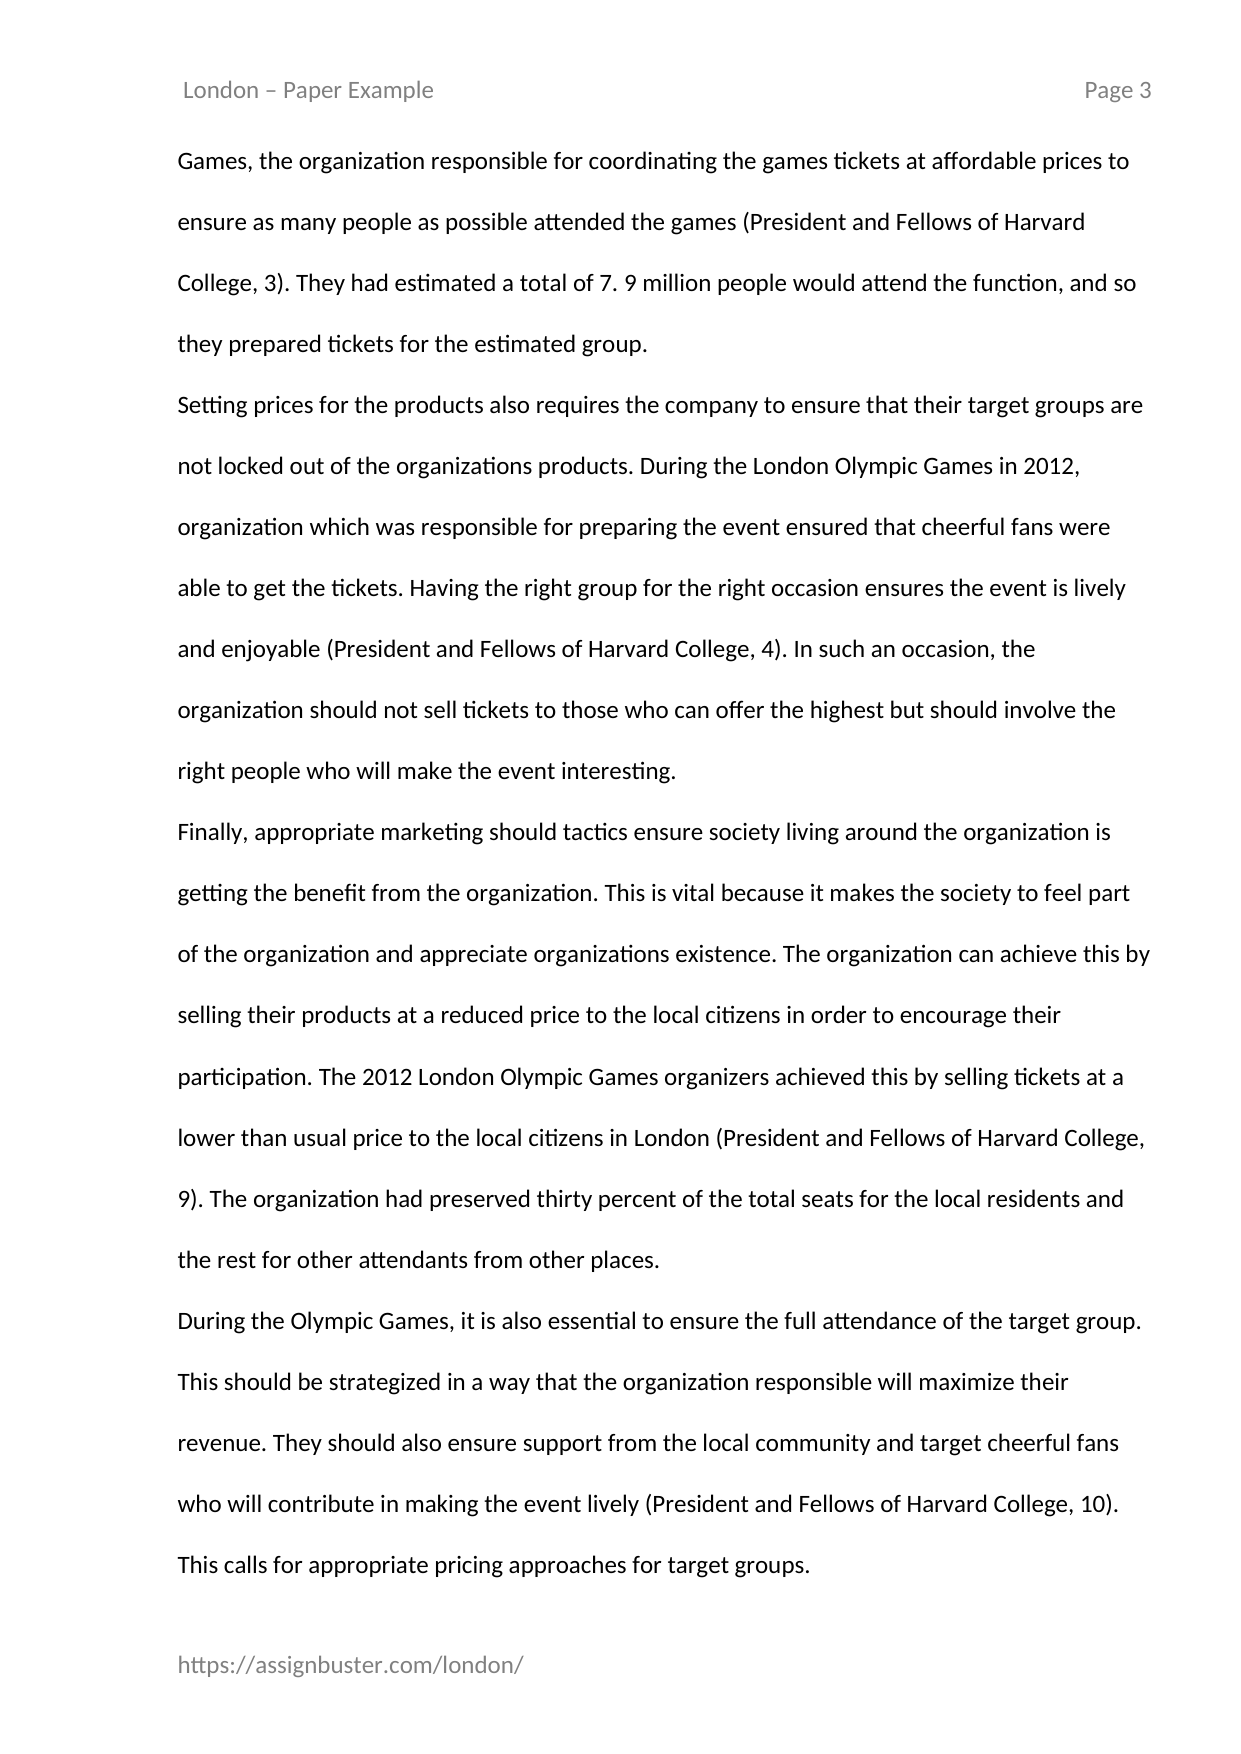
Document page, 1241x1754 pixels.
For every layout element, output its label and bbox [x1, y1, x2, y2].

text [177, 145, 1152, 1579]
